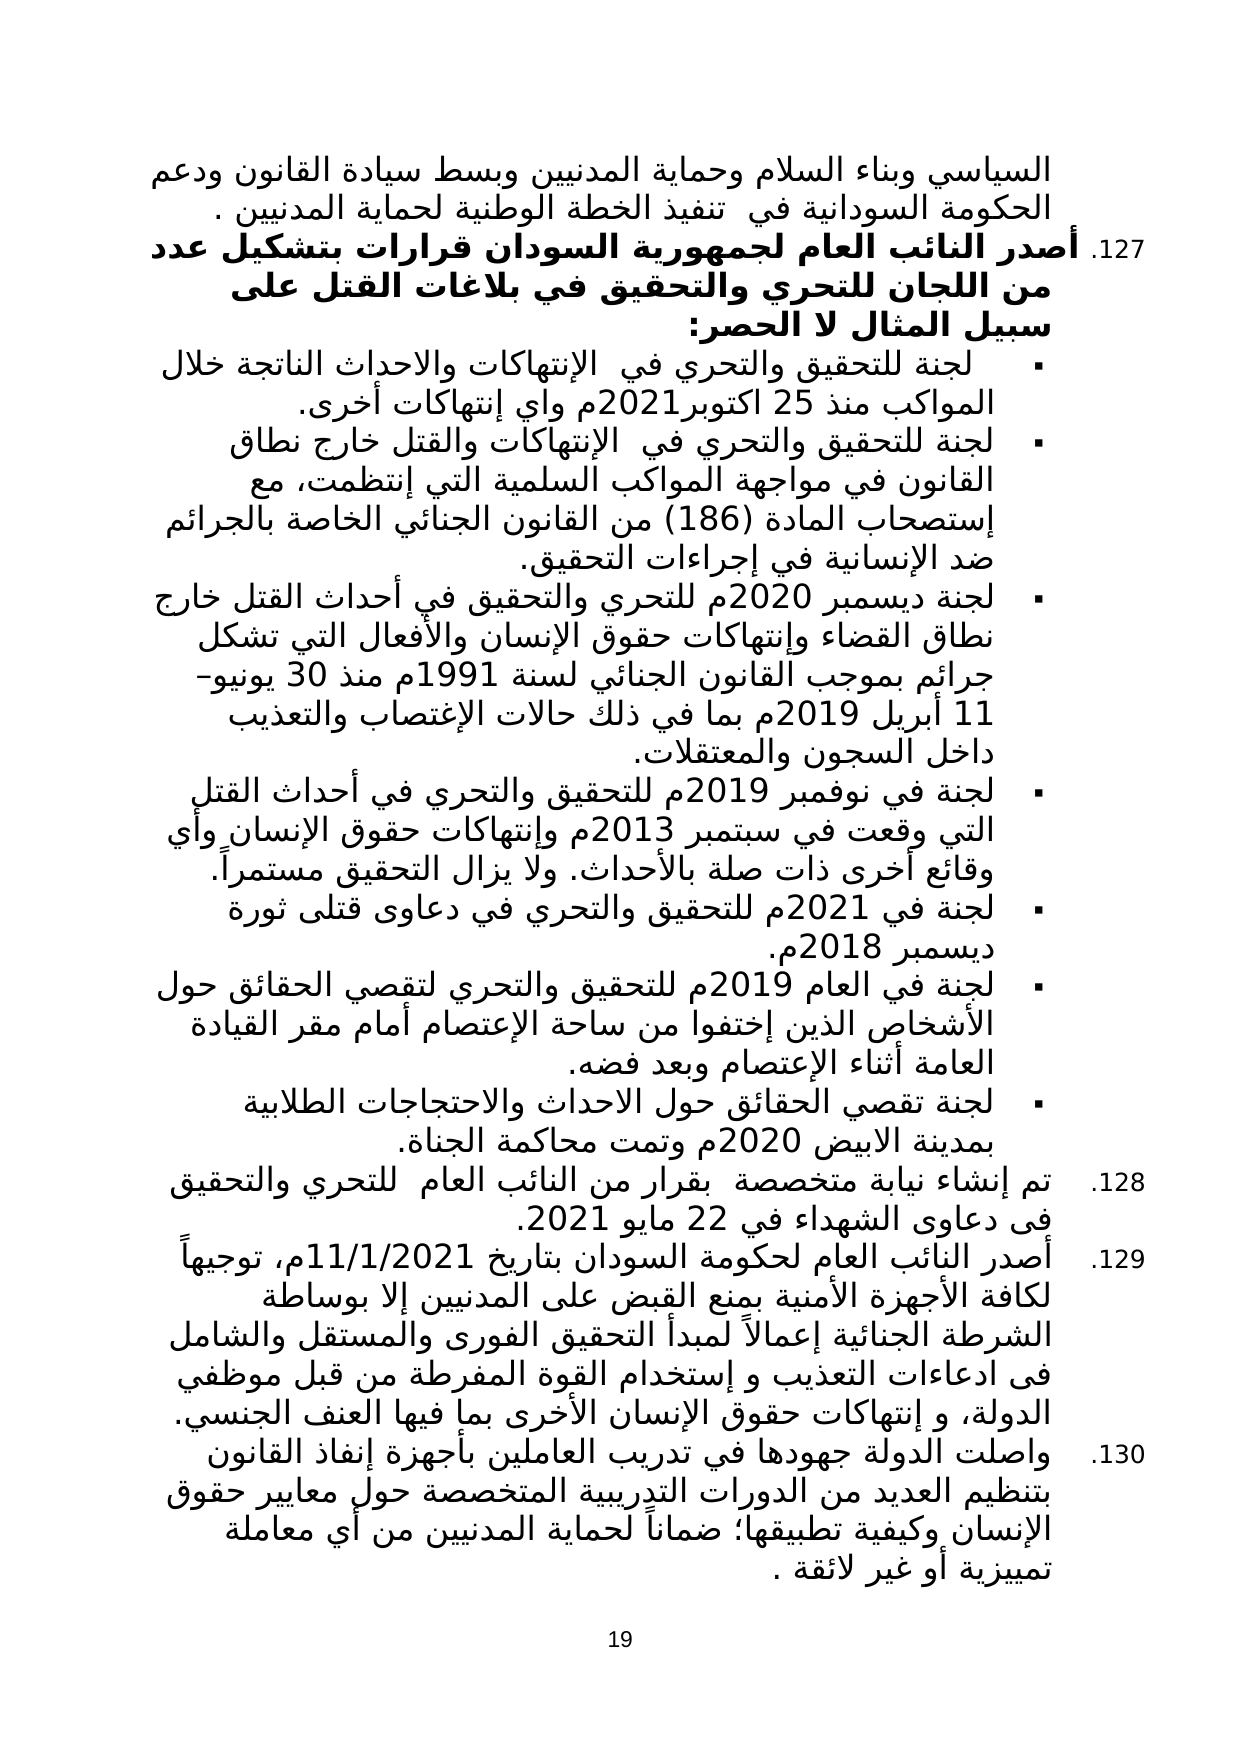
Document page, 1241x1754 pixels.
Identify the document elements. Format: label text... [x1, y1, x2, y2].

list لجنة في العام 2019م للتحقيق والتحري لتقصي الحقائق حول الأشخاص الذين إختفوا من ساحة الإعتصام أمام مقر القيادة العامة أثناء الإعتصام وبعد فضه. [150, 966, 1033, 1082]
list أصدر النائب العام لحكومة السودان بتاريخ 11/1/2021م، توجيهاً لكافة الأجهزة الأمنية بمنع القبض على المدنيين إلا بوساطة الشرطة الجنائية إعمالاً لمبدأ التحقيق الفورى والمستقل والشامل فى ادعاءات التعذيب و إستخدام القوة المفرطة من قبل موظفي الدولة، و إنتهاكات حقوق الإنسان الأخرى بما فيها العنف الجنسي. [150, 1238, 1090, 1432]
list واصلت الدولة جهودها في تدريب العاملين بأجهزة إنفاذ القانون بتنظيم العديد من الدورات التدريبية المتخصصة حول معايير حقوق الإنسان وكيفية تطبيقها؛ ضماناً لحماية المدنيين من أي معاملة تمييزية أو غير لائقة . [150, 1432, 1090, 1588]
list لجنة في 2021م للتحقيق والتحري في دعاوى قتلى ثورة ديسمبر 2018م. [150, 888, 1033, 966]
list أصدر النائب العام لجمهورية السودان قرارات بتشكيل عدد من اللجان للتحري والتحقيق في بلاغات القتل على سبيل المثال لا الحصر: [150, 228, 1090, 344]
list تم إنشاء نيابة متخصصة بقرار من النائب العام للتحري والتحقيق فى دعاوى الشهداء في 22 مايو 2021. [150, 1160, 1090, 1238]
list لجنة في نوفمبر 2019م للتحقيق والتحري في أحداث القتل التي وقعت في سبتمبر 2013م وإنتهاكات حقوق الإنسان وأي وقائع أخرى ذات صلة بالأحداث. ولا يزال التحقيق مستمراً. [150, 772, 1033, 888]
list لجنة للتحقيق والتحري في الإنتهاكات والاحداث الناتجة خلال المواكب منذ 25 اكتوبر2021م واي إنتهاكات أخرى. [150, 344, 1033, 422]
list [150, 150, 1090, 228]
list لجنة ديسمبر 2020م للتحري والتحقيق في أحداث القتل خارج نطاق القضاء وإنتهاكات حقوق الإنسان والأفعال التي تشكل جرائم بموجب القانون الجنائي لسنة 1991م منذ 30 يونيو– 11 أبريل 2019م بما في ذلك حالات الإغتصاب والتعذيب داخل السجون والمعتقلات. [150, 577, 1033, 772]
list لجنة تقصي الحقائق حول الاحداث والاحتجاجات الطلابية بمدينة الابيض 2020م وتمت محاكمة الجناة. [150, 1082, 1033, 1160]
list لجنة للتحقيق والتحري في الإنتهاكات والقتل خارج نطاق القانون في مواجهة المواكب السلمية التي إنتظمت، مع إستصحاب المادة (186) من القانون الجنائي الخاصة بالجرائم ضد الإنسانية في إجراءات التحقيق. [150, 422, 1033, 577]
